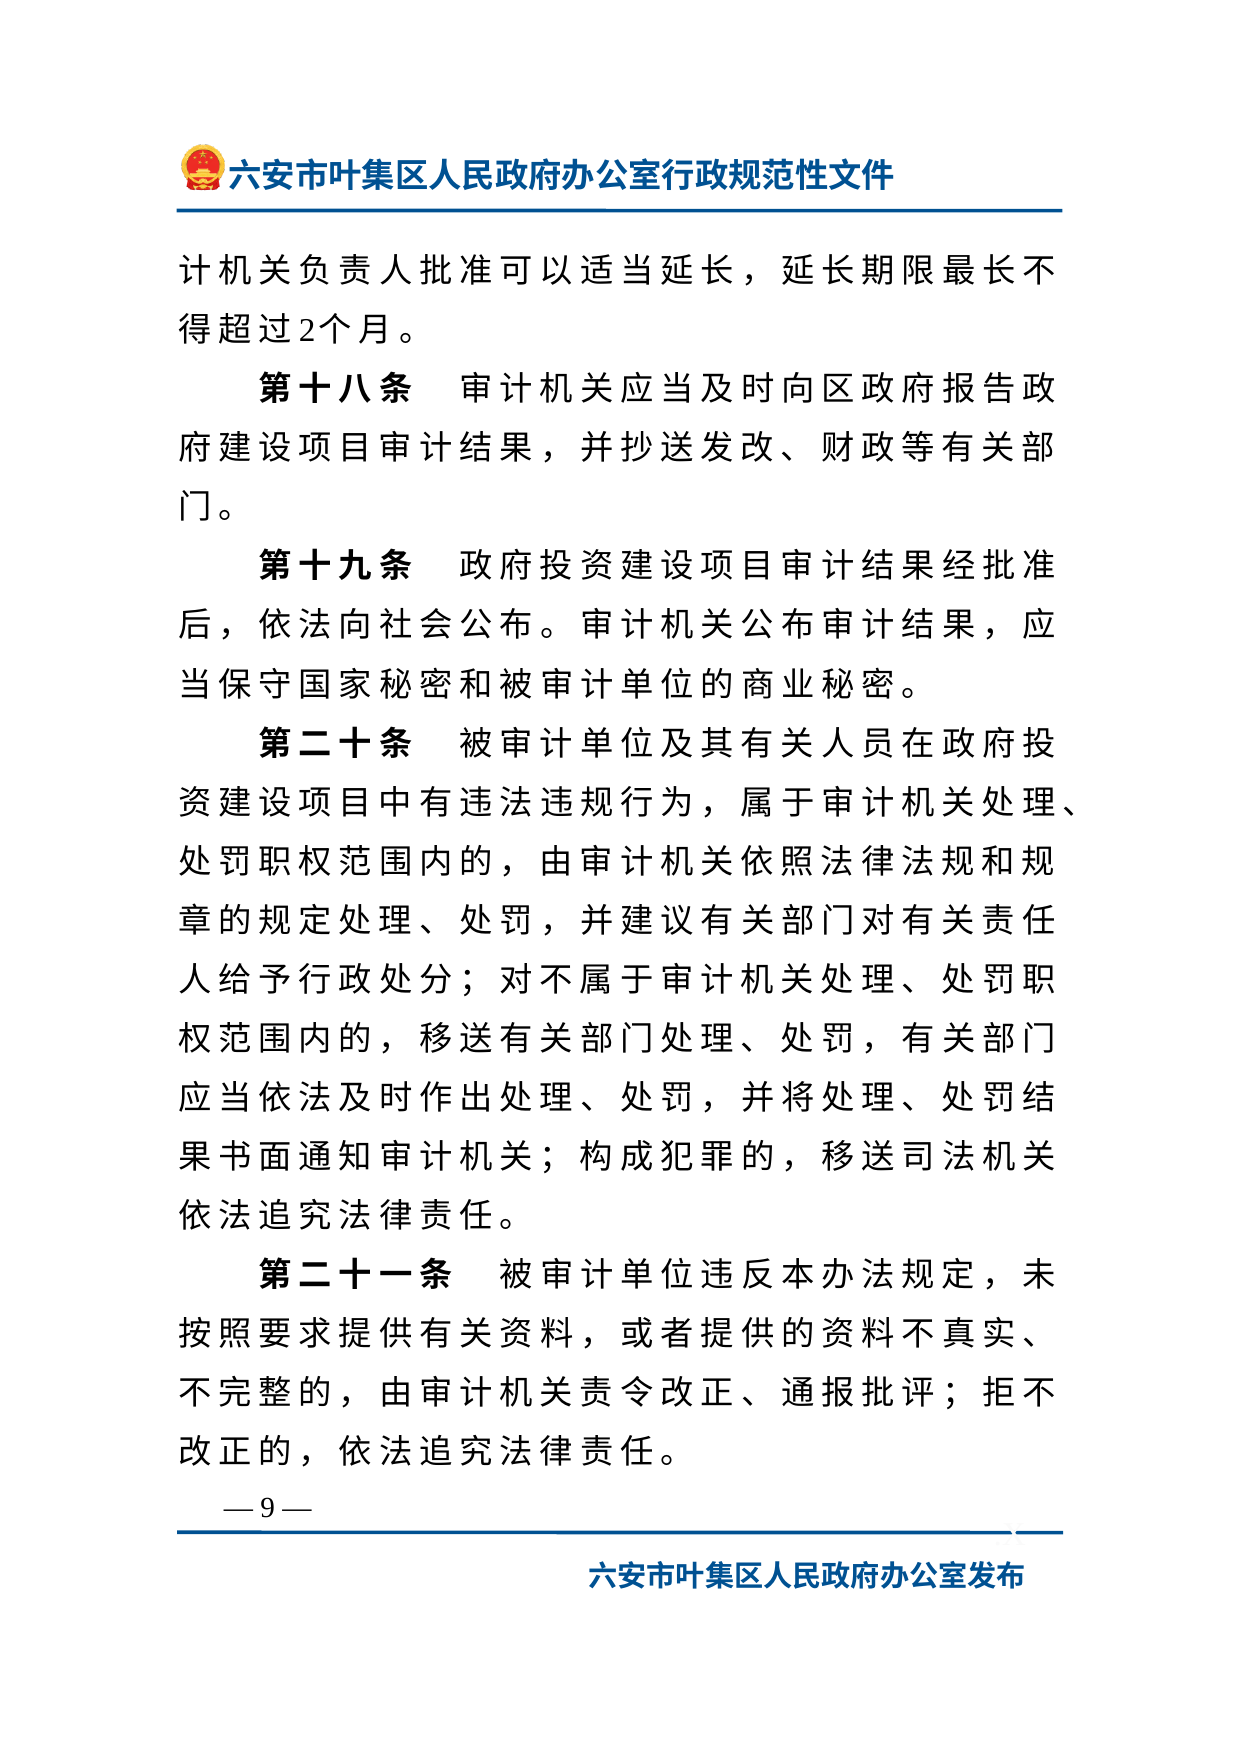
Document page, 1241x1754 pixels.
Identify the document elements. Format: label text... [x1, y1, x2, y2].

text 第二十条 被审计单位及其有关人员在政府投资建设项目中有违法违规行为，属于审计机关处理、处罚职权范围内的，由审计机关依照法律法规和规章的规定处理、处罚，并建议有关部门对有关责任人给予行政处分；对不属于审计机关处理、处罚职权范围内的，移送有关部门处理、处罚，有关部门应当依法及时作出处理、处罚，并将处理、处罚结果书面通知审计机关；构成犯罪的，移送司法机关依法追究法律责任。 [178, 711, 1062, 1242]
picture [177, 142, 229, 194]
text 第十八条 审计机关应当及时向区政府报告政府建设项目审计结果，并抄送发改、财政等有关部门。 [178, 357, 1062, 534]
text 第十九条 政府投资建设项目审计结果经批准后，依法向社会公布。审计机关公布审计结果，应当保守国家秘密和被审计单位的商业秘密。 [178, 534, 1062, 711]
text 第二十一条 被审计单位违反本办法规定，未按照要求提供有关资料，或者提供的资料不真实、不完整的，由审计机关责令改正、通报批评；拒不改正的，依法追究法律责任。 [178, 1242, 1062, 1479]
text 第十七条 审计机关应当根据政府投资建设项目的规模确定审计期限，审计期限一般不得超过3个月（因建设单位原因除外）。因特殊情况，经审计机关负责人批准可以适当延长，延长期限最长不得超过2个月。 [178, 238, 1062, 357]
